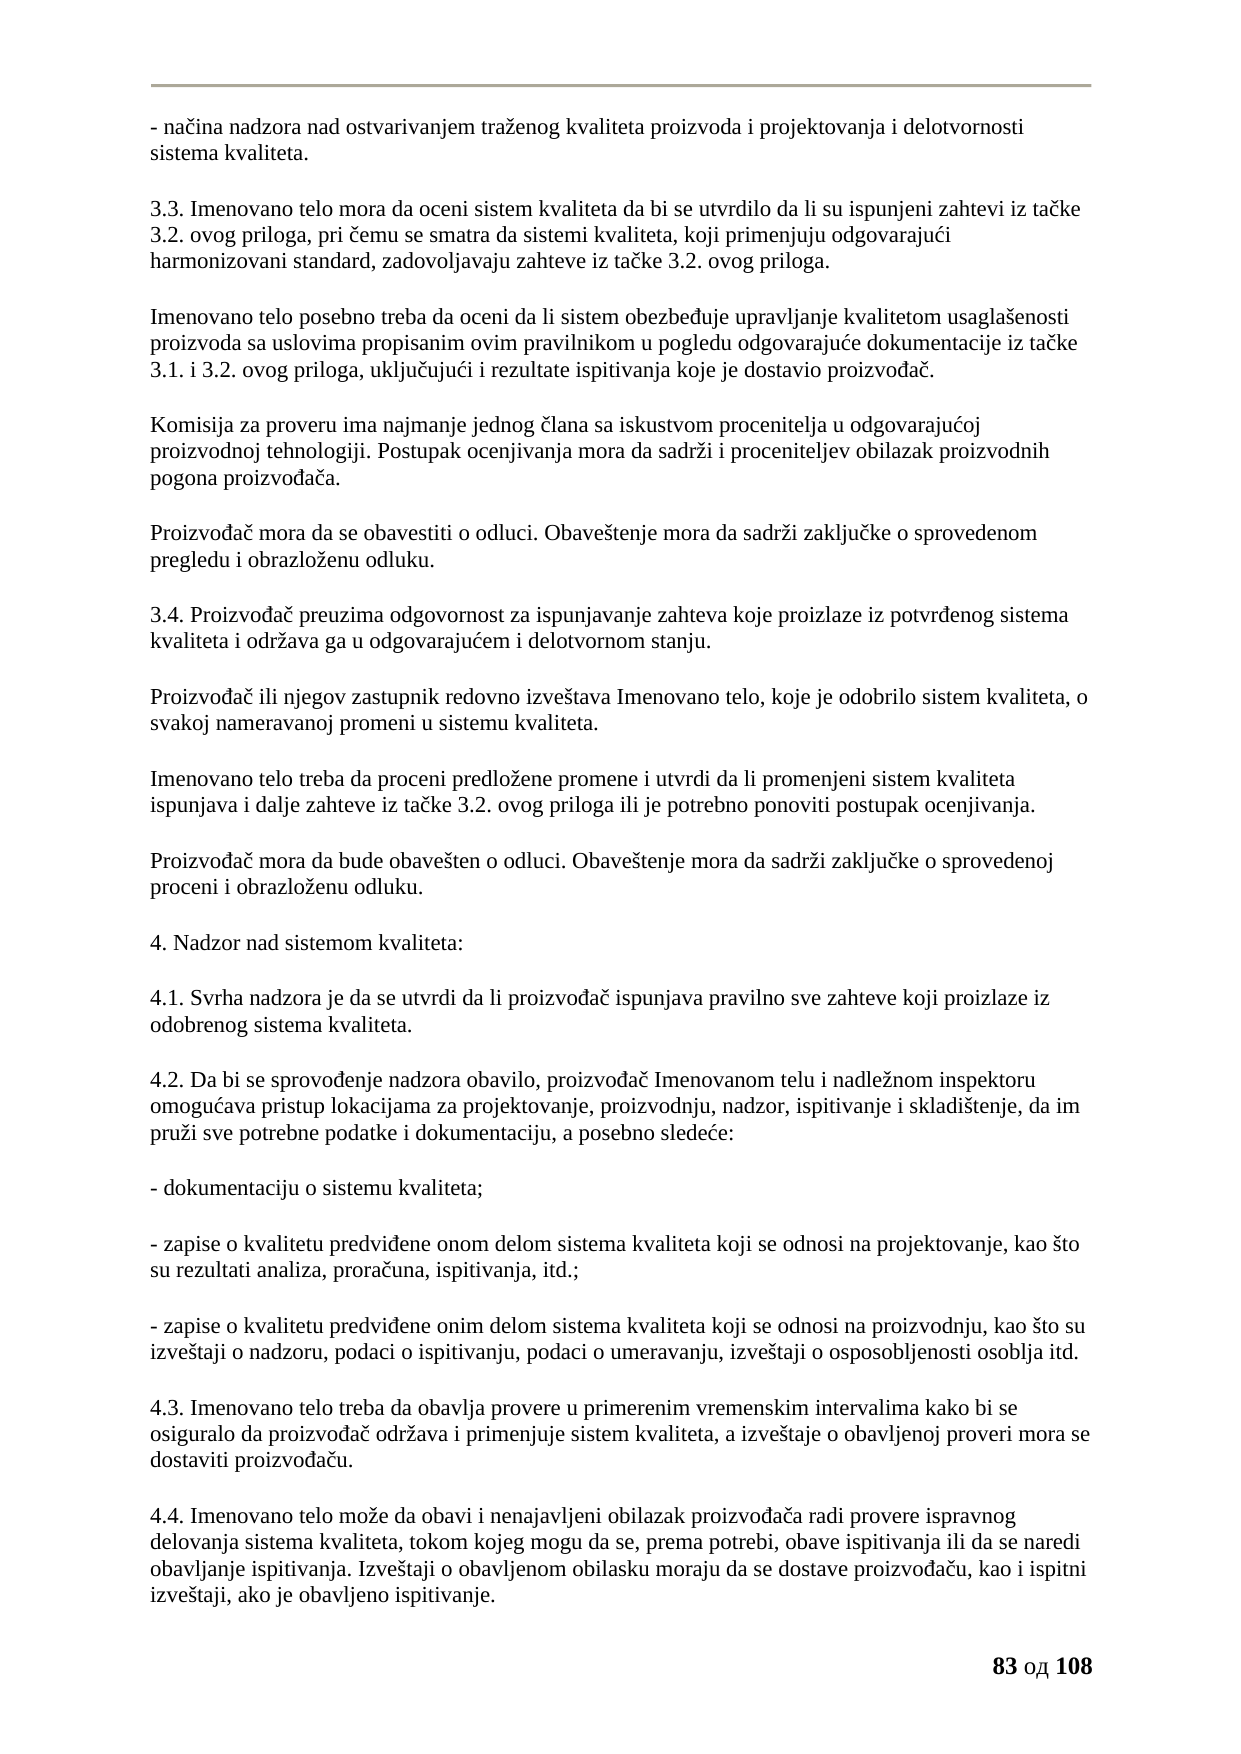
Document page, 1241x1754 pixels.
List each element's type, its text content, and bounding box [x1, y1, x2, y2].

text - dokumentaciju o sistemu kvaliteta; [150, 1174, 1093, 1201]
text Imenovano telo treba da proceni predložene promene i utvrdi da li promenjeni sistem kvaliteta ispunjava i dalje zahteve iz tačke 3.2. ovog priloga ili je potrebno ponoviti postupak ocenjivanja. [150, 765, 1093, 818]
text 4.1. Svrha nadzora je da se utvrdi da li proizvođač ispunjava pravilno sve zahteve koji proizlaze iz odobrenog sistema kvaliteta. [150, 984, 1093, 1037]
text 4. Nadzor nad sistemom kvaliteta: [150, 929, 1093, 955]
text Proizvođač mora da se obavestiti o odluci. Obaveštenje mora da sadrži zaključke o sprovedenom pregledu i obrazloženu odluku. [150, 519, 1093, 572]
text 4.4. Imenovano telo može da obavi i nenajavljeni obilazak proizvođača radi provere ispravnog delovanja sistema kvaliteta, tokom kojeg mogu da se, prema potrebi, obave ispitivanja ili da se naredi obavljanje ispitivanja. Izveštaji o obavljenom obilasku moraju da se dostave proizvođaču, kao i ispitni izveštaji, ako je obavljeno ispitivanje. [150, 1502, 1093, 1607]
text 4.2. Da bi se sprovođenje nadzora obavilo, proizvođač Imenovanom telu i nadležnom inspektoru omogućava pristup lokacijama za projektovanje, proizvodnju, nadzor, ispitivanje i skladištenje, da im pruži sve potrebne podatke i dokumentaciju, a posebno sledeće: [150, 1066, 1093, 1145]
text Komisija za proveru ima najmanje jednog člana sa iskustvom procenitelja u odgovarajućoj proizvodnoj tehnologiji. Postupak ocenjivanja mora da sadrži i proceniteljev obilazak proizvodnih pogona proizvođača. [150, 411, 1093, 490]
text 4.3. Imenovano telo treba da obavlja provere u primerenim vremenskim intervalima kako bi se osiguralo da proizvođač održava i primenjuje sistem kvaliteta, a izveštaje o obavljenoj proveri mora se dostaviti proizvođaču. [150, 1394, 1093, 1473]
text Imenovano telo posebno treba da oceni da li sistem obezbeđuje upravljanje kvalitetom usaglašenosti proizvoda sa uslovima propisanim ovim pravilnikom u pogledu odgovarajuće dokumentacije iz tačke 3.1. i 3.2. ovog priloga, uključujući i rezultate ispitivanja koje je dostavio proizvođač. [150, 303, 1093, 382]
text Proizvođač mora da bude obavešten o odluci. Obaveštenje mora da sadrži zaključke o sprovedenoj proceni i obrazloženu odluku. [150, 847, 1093, 899]
text - zapise o kvalitetu predviđene onim delom sistema kvaliteta koji se odnosi na proizvodnju, kao što su izveštaji o nadzoru, podaci o ispitivanju, podaci o umeravanju, izveštaji o osposobljenosti osoblja itd. [150, 1312, 1093, 1364]
text 3.4. Proizvođač preuzima odgovornost za ispunjavanje zahteva koje proizlaze iz potvrđenog sistema kvaliteta i održava ga u odgovarajućem i delotvornom stanju. [150, 601, 1093, 654]
text Proizvođač ili njegov zastupnik redovno izveštava Imenovano telo, koje je odobrilo sistem kvaliteta, o svakoj nameravanoj promeni u sistemu kvaliteta. [150, 683, 1093, 736]
text - načina nadzora nad ostvarivanjem traženog kvaliteta proizvoda i projektovanja i delotvornosti sistema kvaliteta. [150, 113, 1093, 166]
text 3.3. Imenovano telo mora da oceni sistem kvaliteta da bi se utvrdilo da li su ispunjeni zahtevi iz tačke 3.2. ovog priloga, pri čemu se smatra da sistemi kvaliteta, koji primenjuju odgovarajući harmonizovani standard, zadovoljavaju zahteve iz tačke 3.2. ovog priloga. [150, 195, 1093, 274]
text - zapise o kvalitetu predviđene onom delom sistema kvaliteta koji se odnosi na projektovanje, kao što su rezultati analiza, proračuna, ispitivanja, itd.; [150, 1230, 1093, 1283]
